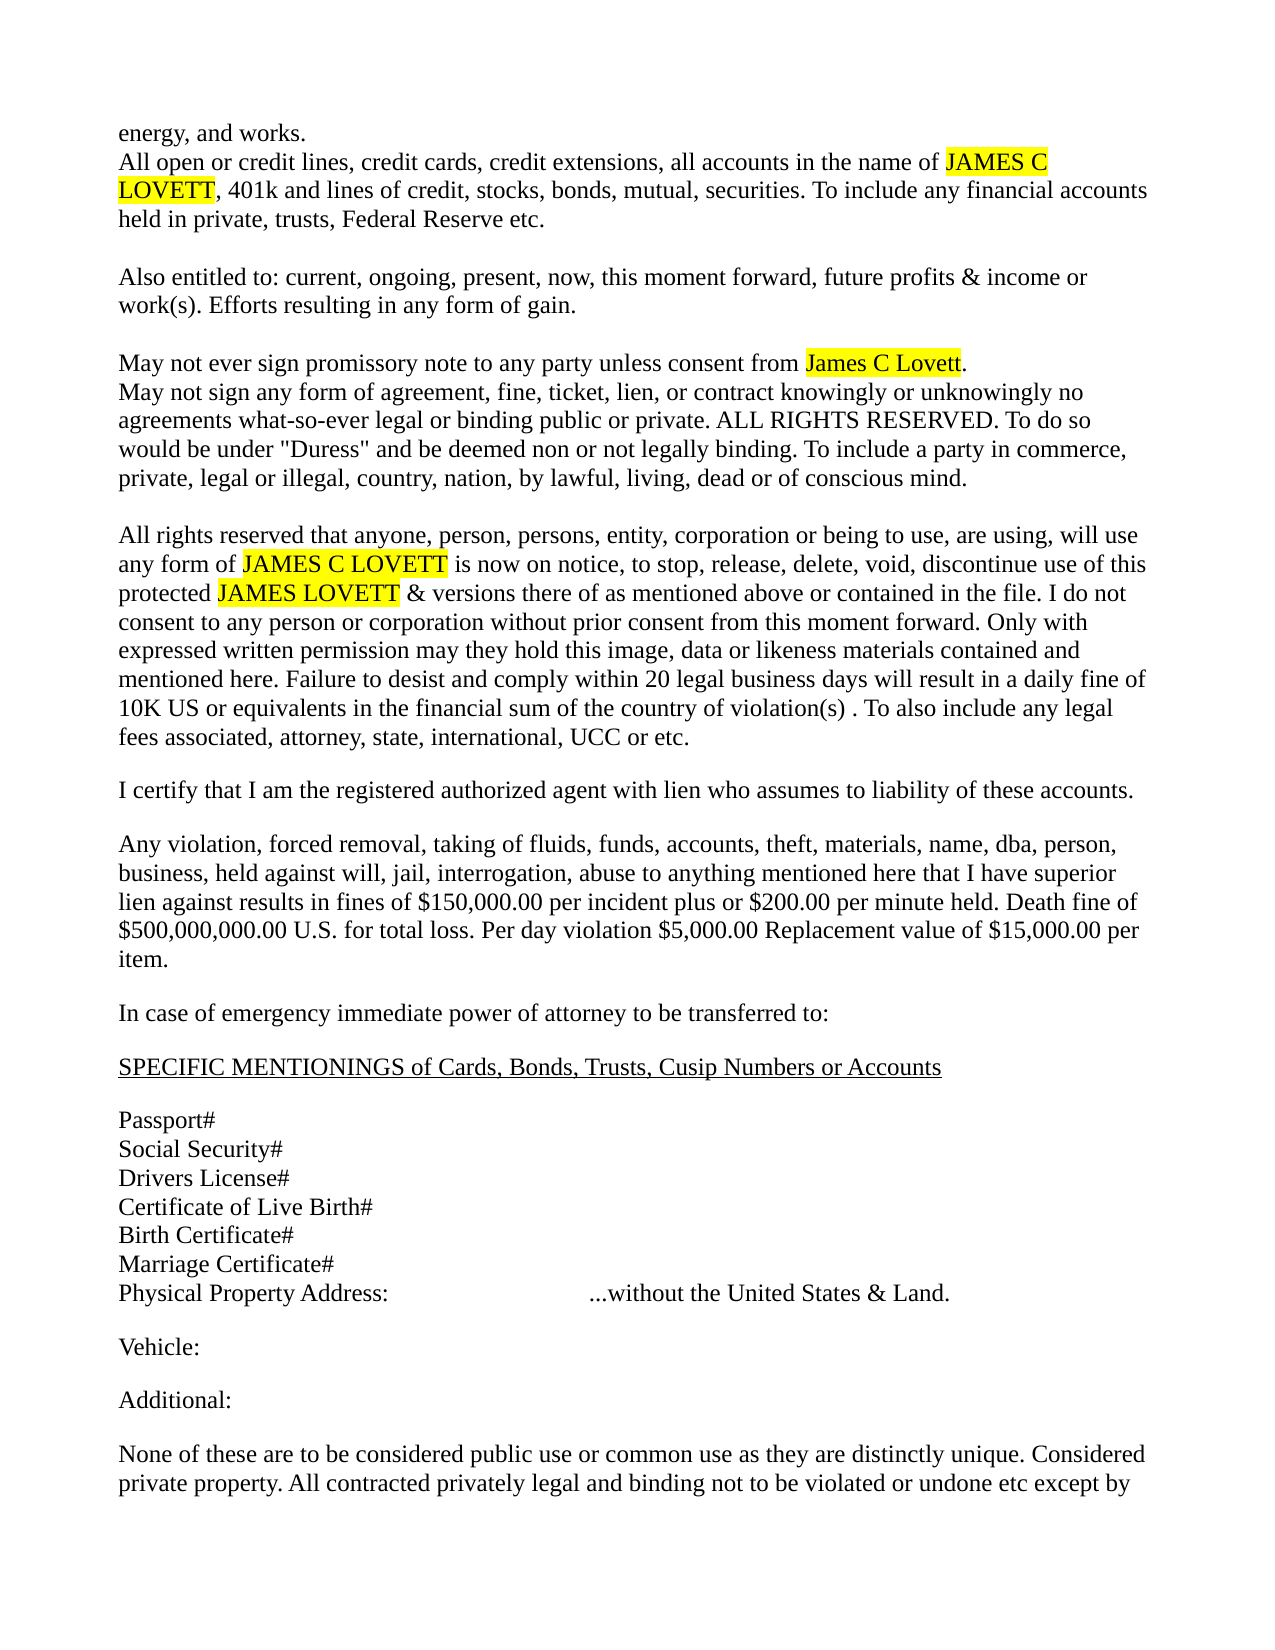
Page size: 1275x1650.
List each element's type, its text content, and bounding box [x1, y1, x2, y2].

text I certify that I am the registered authorized agent with lien who assumes to liability of these accounts. [118, 776, 1157, 804]
text Passport# Social Security# Drivers License# Certificate of Live Birth# Birth Certificate# Marriage Certificate# Physical Property Address: ...without the United States & Land. [118, 1106, 1157, 1307]
text SPECIFIC MENTIONINGS of Cards, Bonds, Trusts, Cusip Numbers or Accounts [118, 1052, 1157, 1081]
text Additional: [118, 1386, 1157, 1414]
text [118, 1439, 1157, 1497]
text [118, 118, 1157, 751]
text Any violation, forced removal, taking of fluids, funds, accounts, theft, materials, name, dba, person, business, held against will, jail, interrogation, abuse to anything mentioned here that I have superior lien against results in fines of $150,000.00 per incident plus or $200.00 per minute held. Death fine of $500,000,000.00 U.S. for total loss. Per day violation $5,000.00 Replacement value of $15,000.00 per item. [118, 829, 1157, 973]
text Vehicle: [118, 1332, 1157, 1361]
text In case of emergency immediate power of attorney to be transferred to: [118, 998, 1157, 1027]
